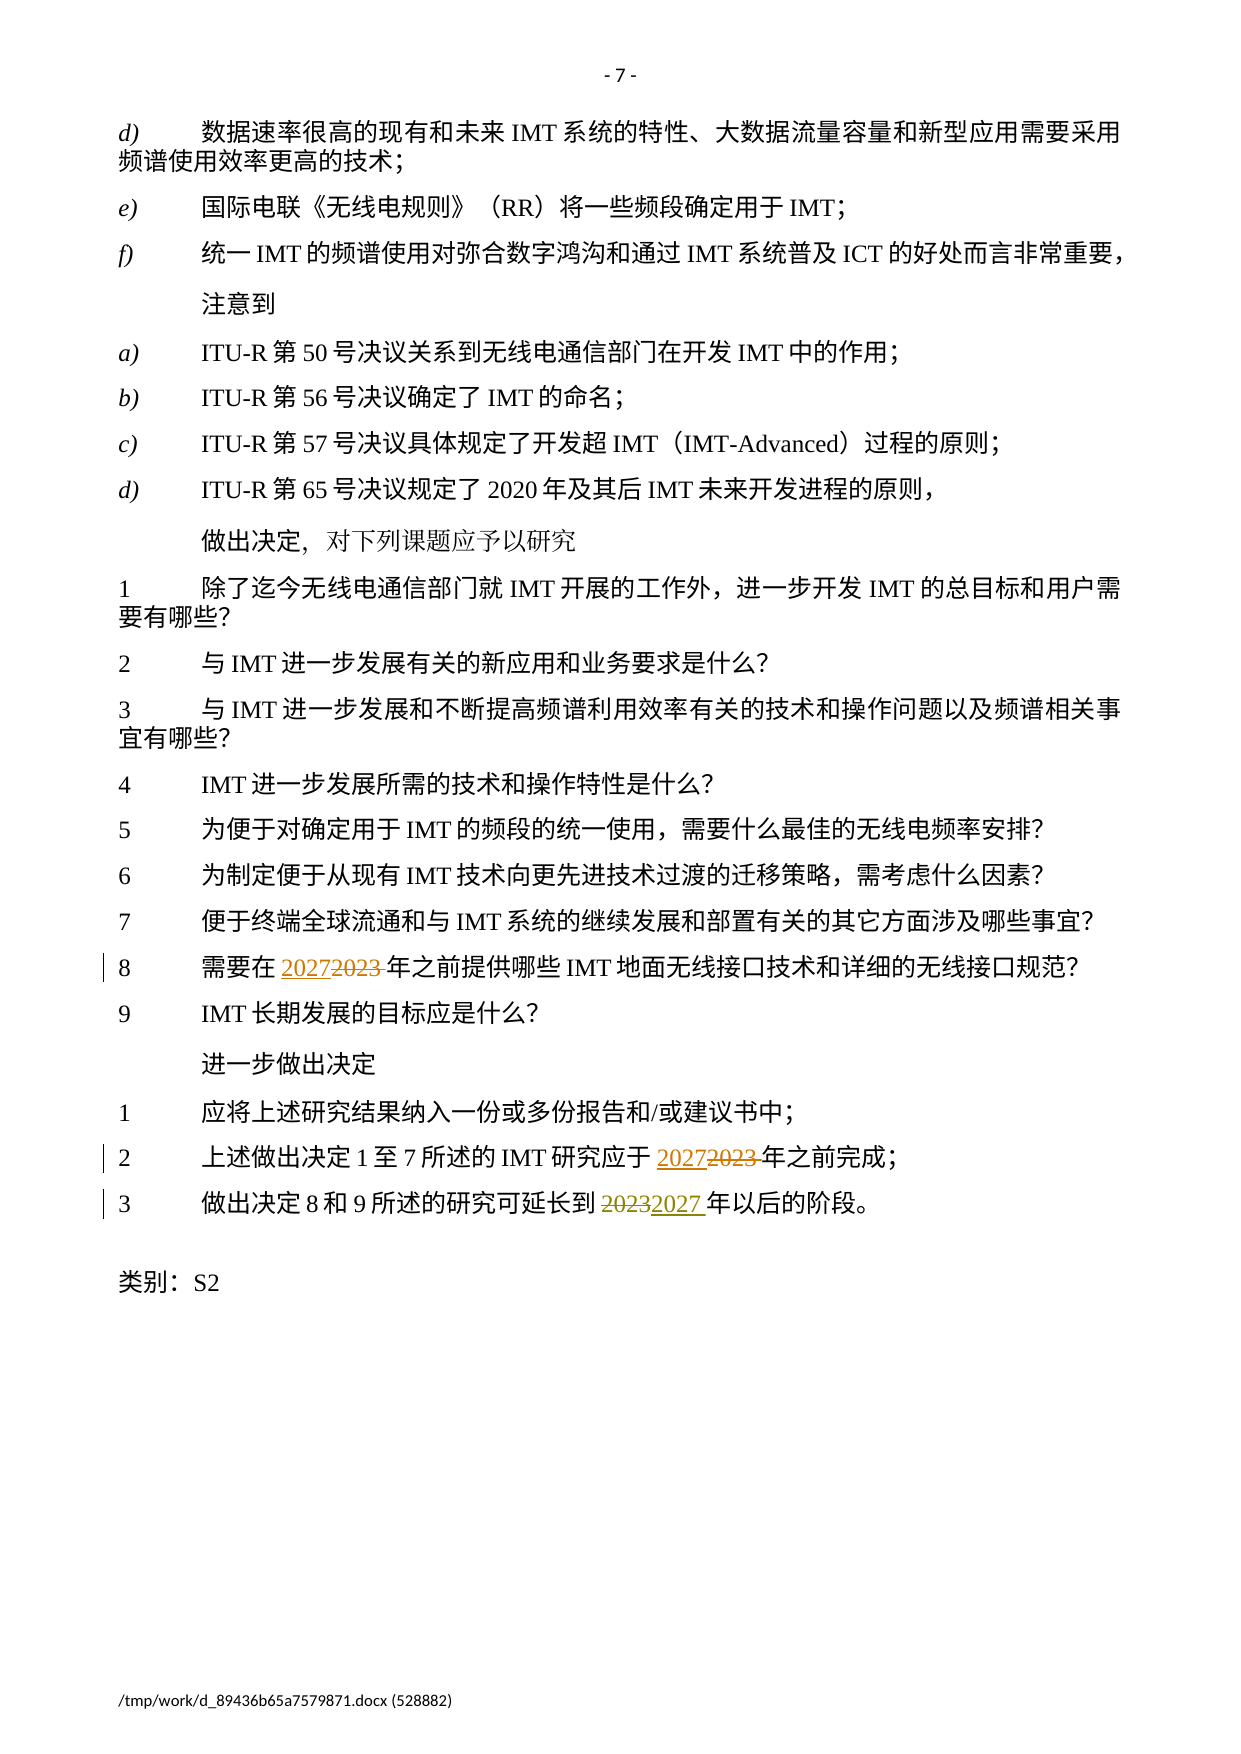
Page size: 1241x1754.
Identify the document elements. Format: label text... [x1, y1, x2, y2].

text 2 与IMT进一步发展有关的新应用和业务要求是什么？ [118, 649, 1122, 678]
text e) 国际电联《无线电规则》（RR）将一些频段确定用于IMT； [118, 193, 1122, 222]
text 7 便于终端全球流通和与IMT系统的继续发展和部置有关的其它方面涉及哪些事宜？ [118, 907, 1122, 936]
text 类别：S2 [118, 1268, 1122, 1298]
text d) ITU-R第65号决议规定了2020年及其后IMT未来开发进程的原则， [118, 475, 1122, 504]
text 8 需要在年之前提供哪些IMT地面无线接口技术和详细的无线接口规范？ [118, 953, 1122, 982]
text 6 为制定便于从现有IMT技术向更先进技术过渡的迁移策略，需考虑什么因素？ [118, 861, 1122, 891]
text 4 IMT进一步发展所需的技术和操作特性是什么？ [118, 770, 1122, 799]
text 注意到 [201, 285, 1122, 321]
text f) 统一IMT的频谱使用对弥合数字鸿沟和通过IMT系统普及ICT的好处而言非常重要， [118, 239, 1122, 268]
text 进一步做出决定 [201, 1045, 1122, 1081]
text c) ITU-R第57号决议具体规定了开发超IMT（IMT-Advanced）过程的原则； [118, 429, 1122, 458]
text 1 应将上述研究结果纳入一份或多份报告和/或建议书中； [118, 1098, 1122, 1127]
text 3 与IMT进一步发展和不断提高频谱利用效率有关的技术和操作问题以及频谱相关事宜有哪些？ [118, 695, 1122, 753]
text a) ITU-R第50号决议关系到无线电通信部门在开发IMT中的作用； [118, 338, 1122, 367]
text 2 上述做出决定1至7所述的IMT研究应于年之前完成； [118, 1143, 1122, 1173]
text 9 IMT长期发展的目标应是什么？ [118, 999, 1122, 1028]
text b) ITU-R第56号决议确定了IMT的命名； [118, 383, 1122, 413]
text 1 除了迄今无线电通信部门就IMT开展的工作外，进一步开发IMT的总目标和用户需要有哪些？ [118, 574, 1122, 632]
text 做出决定，对下列课题应予以研究 [201, 521, 1122, 557]
text 3 做出决定8和9所述的研究可延长到年以后的阶段。 [118, 1189, 1122, 1218]
text d) 数据速率很高的现有和未来IMT系统的特性、大数据流量容量和新型应用需要采用频谱使用效率更高的技术； [118, 118, 1122, 176]
text 5 为便于对确定用于IMT的频段的统一使用，需要什么最佳的无线电频率安排？ [118, 816, 1122, 845]
